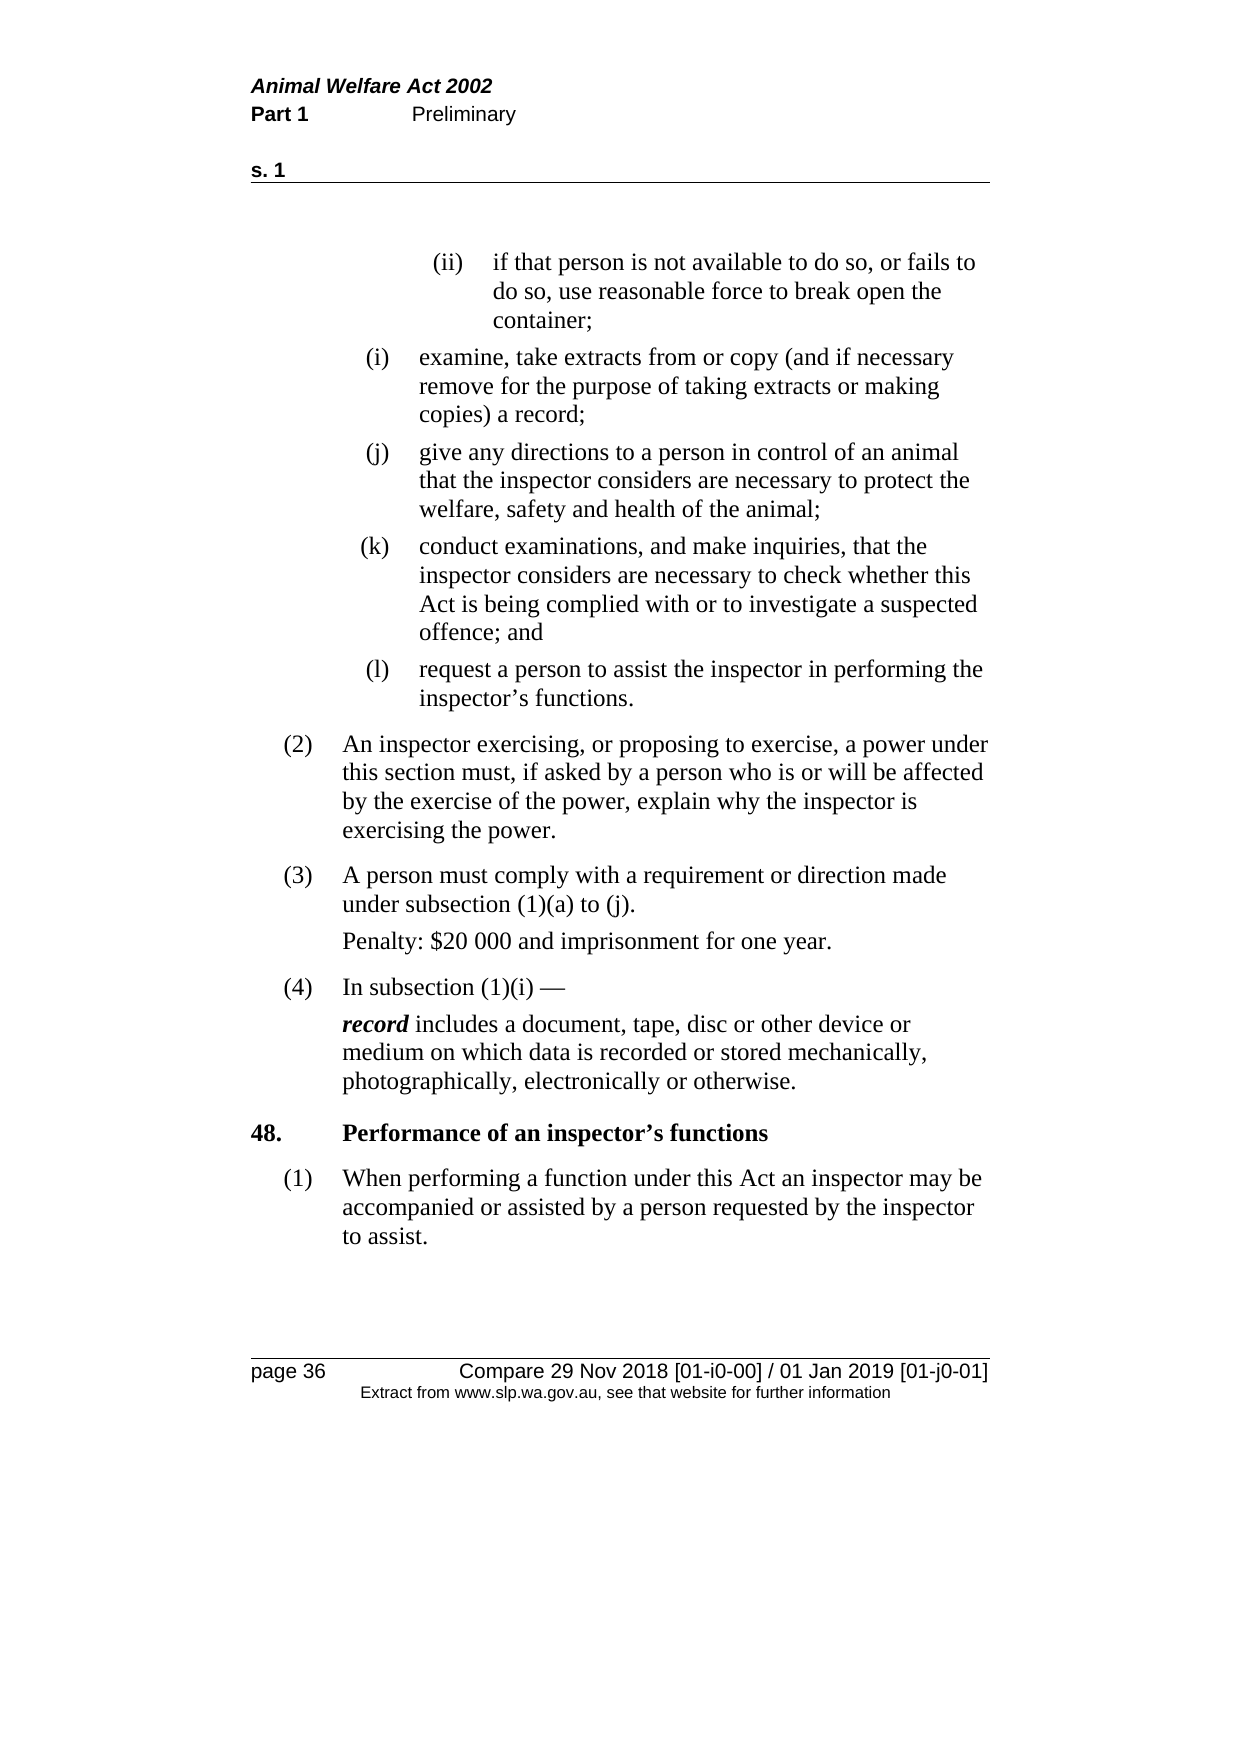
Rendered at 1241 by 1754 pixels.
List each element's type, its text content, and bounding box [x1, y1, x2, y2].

text (k) conduct examinations, and make inquiries, that the inspector considers are necessary to check whether this Act is being complied with or to investigate a suspected offence; and [251, 531, 990, 646]
text (3) A person must comply with a requirement or direction made under subsection (1)(a) to (j). [251, 860, 990, 918]
subtitle 48. Performance of an inspector’s functions [251, 1118, 990, 1147]
text (l) request a person to assist the inspector in performing the inspector’s functions. [251, 654, 990, 712]
text (ii) if that person is not available to do so, or fails to do so, use reasonable force to break open the container; [251, 247, 990, 334]
text Penalty: $20 000 and imprisonment for one year. [251, 926, 990, 955]
text (j) give any directions to a person in control of an animal that the inspector considers are necessary to protect the welfare, safety and health of the animal; [251, 437, 990, 523]
text (4) In subsection (1)(i) — [251, 972, 990, 1000]
text (i) examine, take extracts from or copy (and if necessary remove for the purpose of taking extracts or making copies) a record; [251, 342, 990, 428]
text (1) When performing a function under this Act an inspector may be accompanied or assisted by a person requested by the inspector to assist. [251, 1163, 990, 1249]
text (2) An inspector exercising, or proposing to exercise, a power under this section must, if asked by a person who is or will be affected by the exercise of the power, explain why the inspector is exercising the power. [251, 729, 990, 844]
text record includes a document, tape, disc or other device or medium on which data is recorded or stored mechanically, photographically, electronically or otherwise. [251, 1009, 990, 1095]
